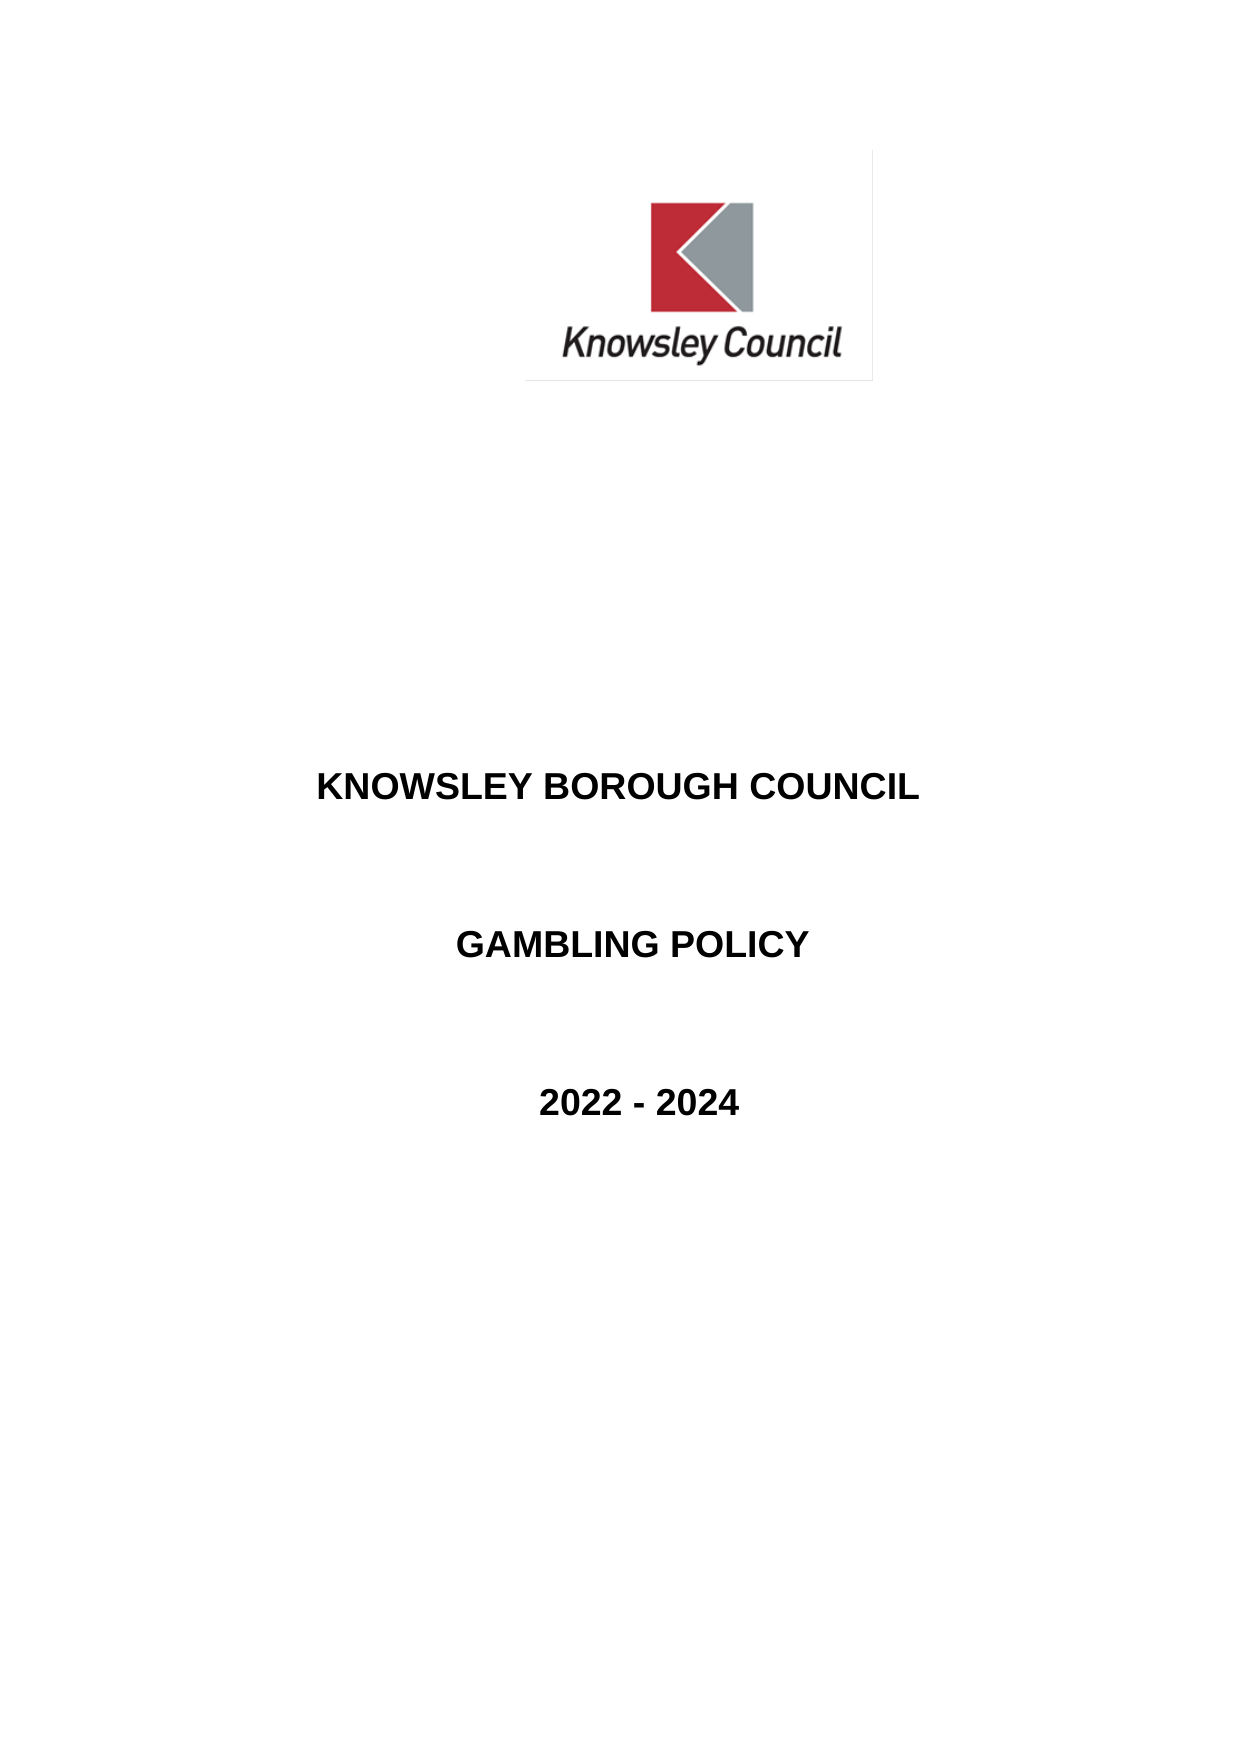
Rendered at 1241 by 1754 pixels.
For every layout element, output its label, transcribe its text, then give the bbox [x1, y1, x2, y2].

text KNOWSLEY BOROUGH COUNCIL [150, 764, 1090, 807]
text GAMBLING POLICY [150, 922, 1090, 965]
text 2022 - 2024 [525, 1080, 1090, 1123]
picture [525, 150, 874, 382]
